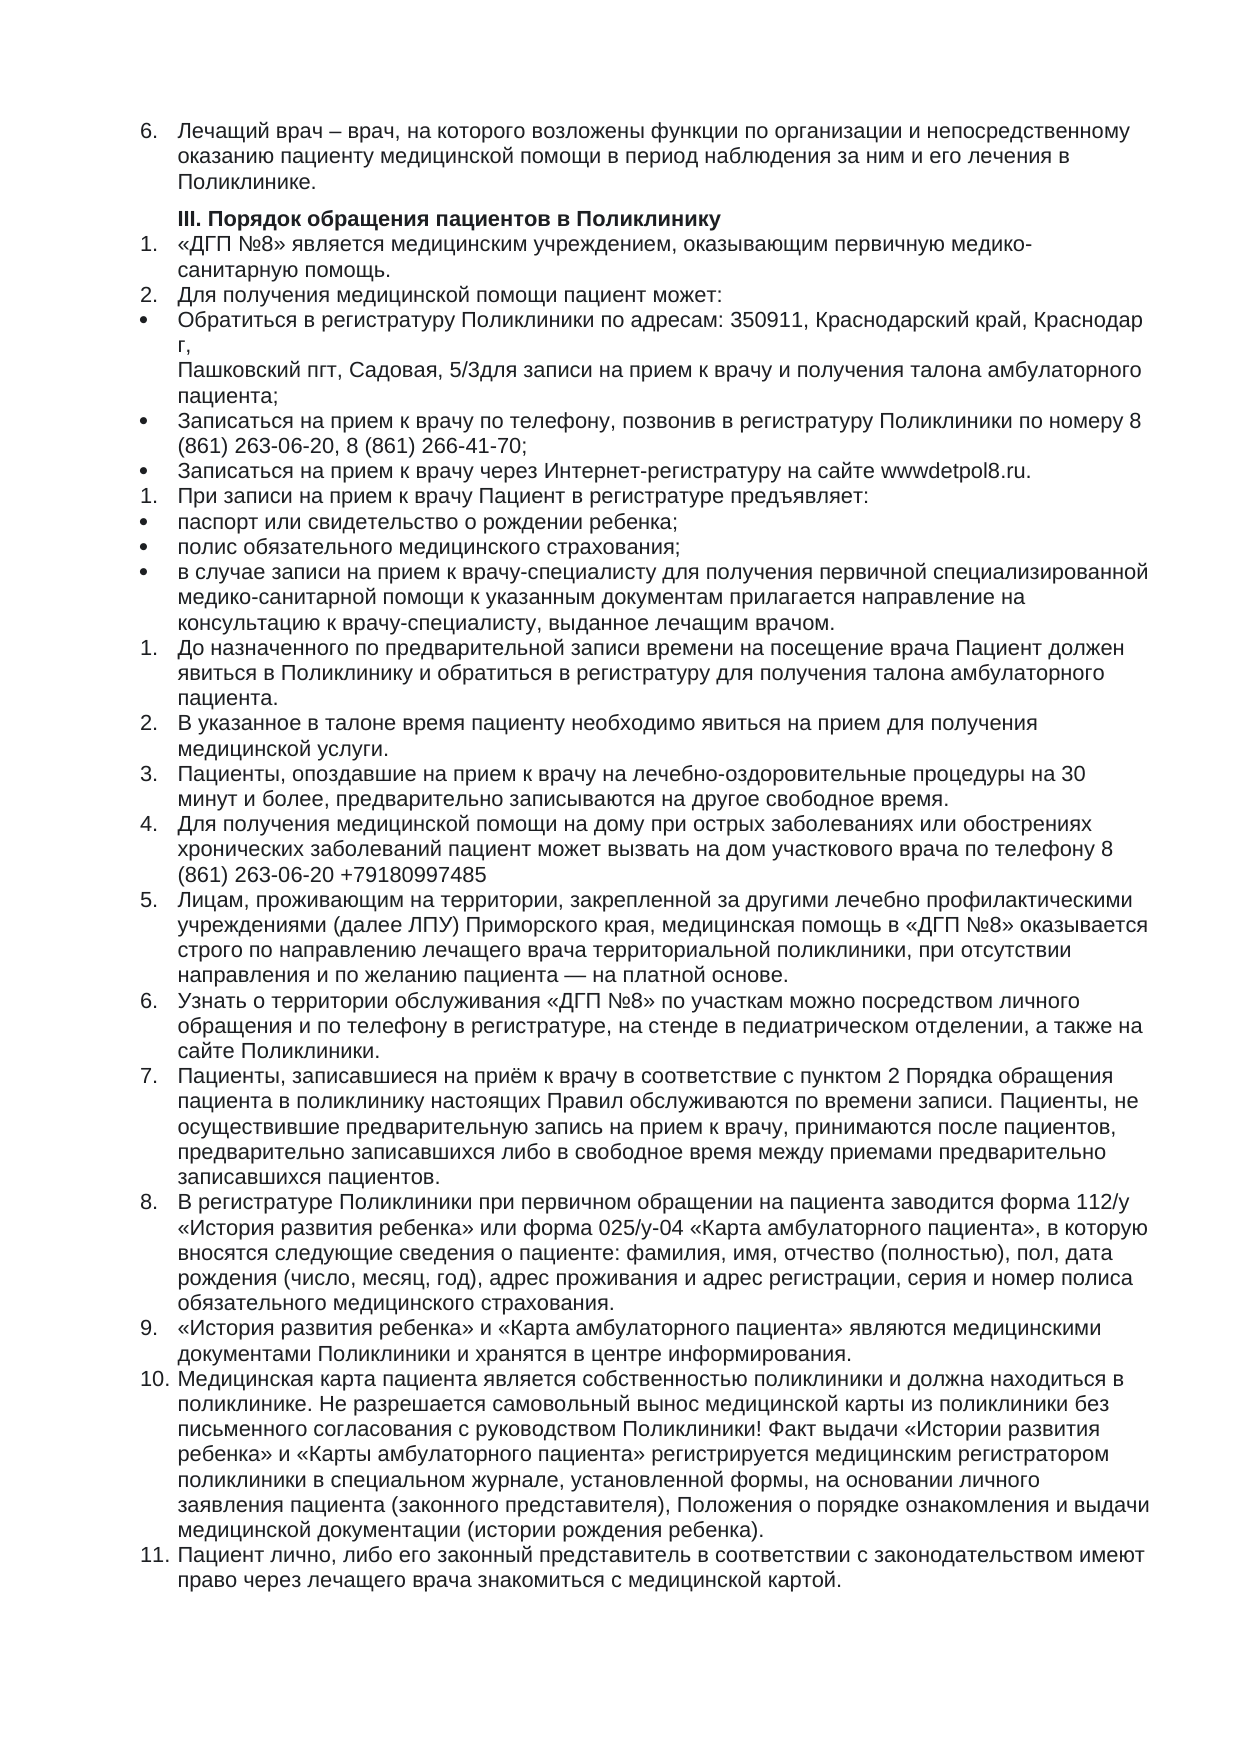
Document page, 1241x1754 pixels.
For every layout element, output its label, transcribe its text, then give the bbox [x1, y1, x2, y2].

list в случае записи на прием к врачу-специалисту для получения первичной специализированной медико-санитарной помощи к указанным документам прилагается направление на консультацию к врачу-специалисту, выданное лечащим врачом. [140, 559, 1152, 634]
list До назначенного по предварительной записи времени на посещение врача Пациент должен явиться в Поликлинику и обратиться в регистратуру для получения талона амбулаторного пациента. [140, 634, 1152, 710]
list Записаться на прием к врачу через Интернет-регистратуру на сайте wwwdetpol8.ru. [140, 458, 1152, 483]
list Записаться на прием к врачу по телефону, позвонив в регистратуру Поликлиники по номеру 8 (861) 263-06-20, 8 (861) 266-41-70; [140, 408, 1152, 458]
list В указанное в талоне время пациенту необходимо явиться на прием для получения медицинской услуги. [140, 710, 1152, 761]
list «ДГП №8» является медицинским учреждением, оказывающим первичную медико-санитарную помощь. [140, 231, 1152, 282]
list Для получения медицинской помощи пациент может: [140, 282, 1152, 307]
list Для получения медицинской помощи на дому при острых заболеваниях или обострениях хронических заболеваний пациент может вызвать на дом участкового врача по телефону 8 (861) 263-06-20 +79180997485 [140, 811, 1152, 887]
list Узнать о территории обслуживания «ДГП №8» по участкам можно посредством личного обращения и по телефону в регистратуре, на стенде в педиатрическом отделении, а также на сайте Поликлиники. [140, 987, 1152, 1063]
list Пациенты, записавшиеся на приём к врачу в соответствие с пунктом 2 Порядка обращения пациента в поликлинику настоящих Правил обслуживаются по времени записи. Пациенты, не осуществившие предварительную запись на прием к врачу, принимаются после пациентов, предварительно записавшихся либо в свободное время между приемами предварительно записавшихся пациентов. [140, 1063, 1152, 1189]
list При записи на прием к врачу Пациент в регистратуре предъявляет: [140, 483, 1152, 508]
list Медицинская карта пациента является собственностью поликлиники и должна находиться в поликлинике. Не разрешается самовольный вынос медицинской карты из поликлиники без письменного согласования с руководством Поликлиники! Факт выдачи «Истории развития ребенка» и «Карты амбулаторного пациента» регистрируется медицинским регистратором поликлиники в специальном журнале, установленной формы, на основании личного заявления пациента (законного представителя), Положения о порядке ознакомления и выдачи медицинской документации (истории рождения ребенка). [140, 1366, 1152, 1542]
list Лечащий врач – врач, на которого возложены функции по организации и непосредственному оказанию пациенту медицинской помощи в период наблюдения за ним и его лечения в Поликлинике. [140, 118, 1152, 194]
list Лицам, проживающим на территории, закрепленной за другими лечебно профилактическими учреждениями (далее ЛПУ) Приморского края, медицинская помощь в «ДГП №8» оказывается строго по направлению лечащего врача территориальной поликлиники, при отсутствии направления и по желанию пациента — на платной основе. [140, 887, 1152, 987]
text III. Порядок обращения пациентов в Поликлинику [177, 194, 1152, 231]
list Пациенты, опоздавшие на прием к врачу на лечебно-оздоровительные процедуры на 30 минут и более, предварительно записываются на другое свободное время. [140, 761, 1152, 811]
list паспорт или свидетельство о рождении ребенка; [140, 508, 1152, 534]
list Обратиться в регистратуру Поликлиники по адресам: 350911, Краснодарский край, Краснодар г, Пашковский пгт, Садовая, 5/3для записи на прием к врачу и получения талона амбулаторного пациента; [140, 307, 1152, 408]
list В регистратуре Поликлиники при первичном обращении на пациента заводится форма 112/у «История развития ребенка» или форма 025/у-04 «Карта амбулаторного пациента», в которую вносятся следующие сведения о пациенте: фамилия, имя, отчество (полностью), пол, дата рождения (число, месяц, год), адрес проживания и адрес регистрации, серия и номер полиса обязательного медицинского страхования. [140, 1189, 1152, 1315]
list «История развития ребенка» и «Карта амбулаторного пациента» являются медицинскими документами Поликлиники и хранятся в центре информирования. [140, 1315, 1152, 1366]
list полис обязательного медицинского страхования; [140, 534, 1152, 559]
list Пациент лично, либо его законный представитель в соответствии с законодательством имеют право через лечащего врача знакомиться с медицинской картой. [140, 1542, 1152, 1592]
